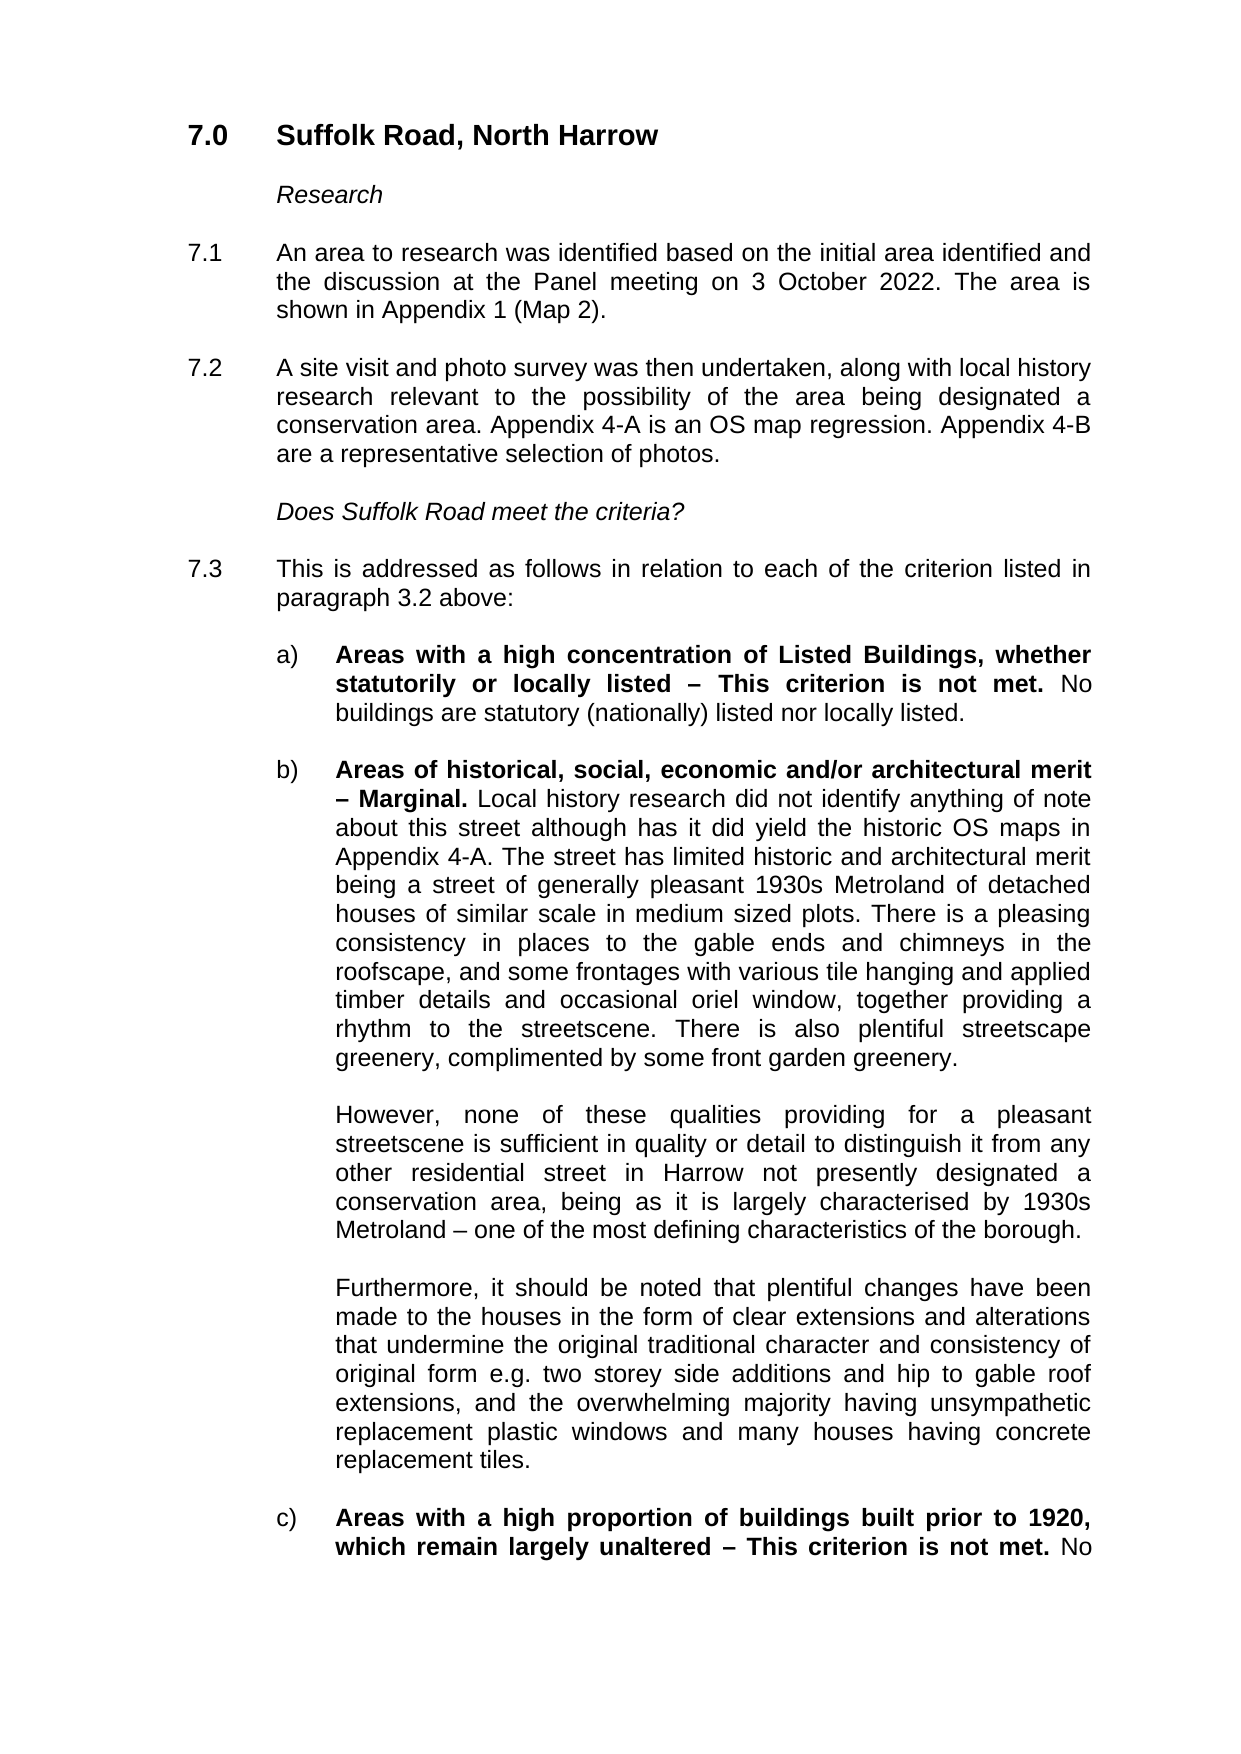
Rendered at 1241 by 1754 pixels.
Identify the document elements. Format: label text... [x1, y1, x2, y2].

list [276, 1503, 1092, 1561]
list Areas of historical, social, economic and/or architectural merit – Marginal. Local history research did not identify anything of note about this street although has it did yield the historic OS maps in Appendix 4-A. The street has limited historic and architectural merit being a street of generally pleasant 1930s Metroland of detached houses of similar scale in medium sized plots. There is a pleasing consistency in places to the gable ends and chimneys in the roofscape, and some frontages with various tile hanging and applied timber details and occasional oriel window, together providing a rhythm to the streetscene. There is also plentiful streetscape greenery, complimented by some front garden greenery. [276, 756, 1092, 1072]
list Research [276, 181, 1092, 209]
text 7.3 This is addressed as follows in relation to each of the criterion listed in paragraph 3.2 above: [187, 554, 1092, 612]
list 7.1 An area to research was identified based on the initial area identified and the discussion at the Panel meeting on 3 October 2022. The area is shown in Appendix 1 (Map 2). [187, 238, 1092, 324]
list Areas with a high concentration of Listed Buildings, whether statutorily or locally listed – This criterion is not met. No buildings are statutory (nationally) listed nor locally listed. [276, 641, 1092, 727]
text Furthermore, it should be noted that plentiful changes have been made to the houses in the form of clear extensions and alterations that undermine the original traditional character and consistency of original form e.g. two storey side additions and hip to gable roof extensions, and the overwhelming majority having unsympathetic replacement plastic windows and many houses having concrete replacement tiles. [335, 1273, 1092, 1474]
list 7.0 Suffolk Road, North Harrow [187, 118, 1092, 152]
text Does Suffolk Road meet the criteria? [276, 497, 1092, 526]
list 7.2 A site visit and photo survey was then undertaken, along with local history research relevant to the possibility of the area being designated a conservation area. Appendix 4-A is an OS map regression. Appendix 4-B are a representative selection of photos. [187, 353, 1092, 468]
text However, none of these qualities providing for a pleasant streetscene is sufficient in quality or detail to distinguish it from any other residential street in Harrow not presently designated a conservation area, being as it is largely characterised by 1930s Metroland – one of the most defining characteristics of the borough. [335, 1101, 1092, 1244]
